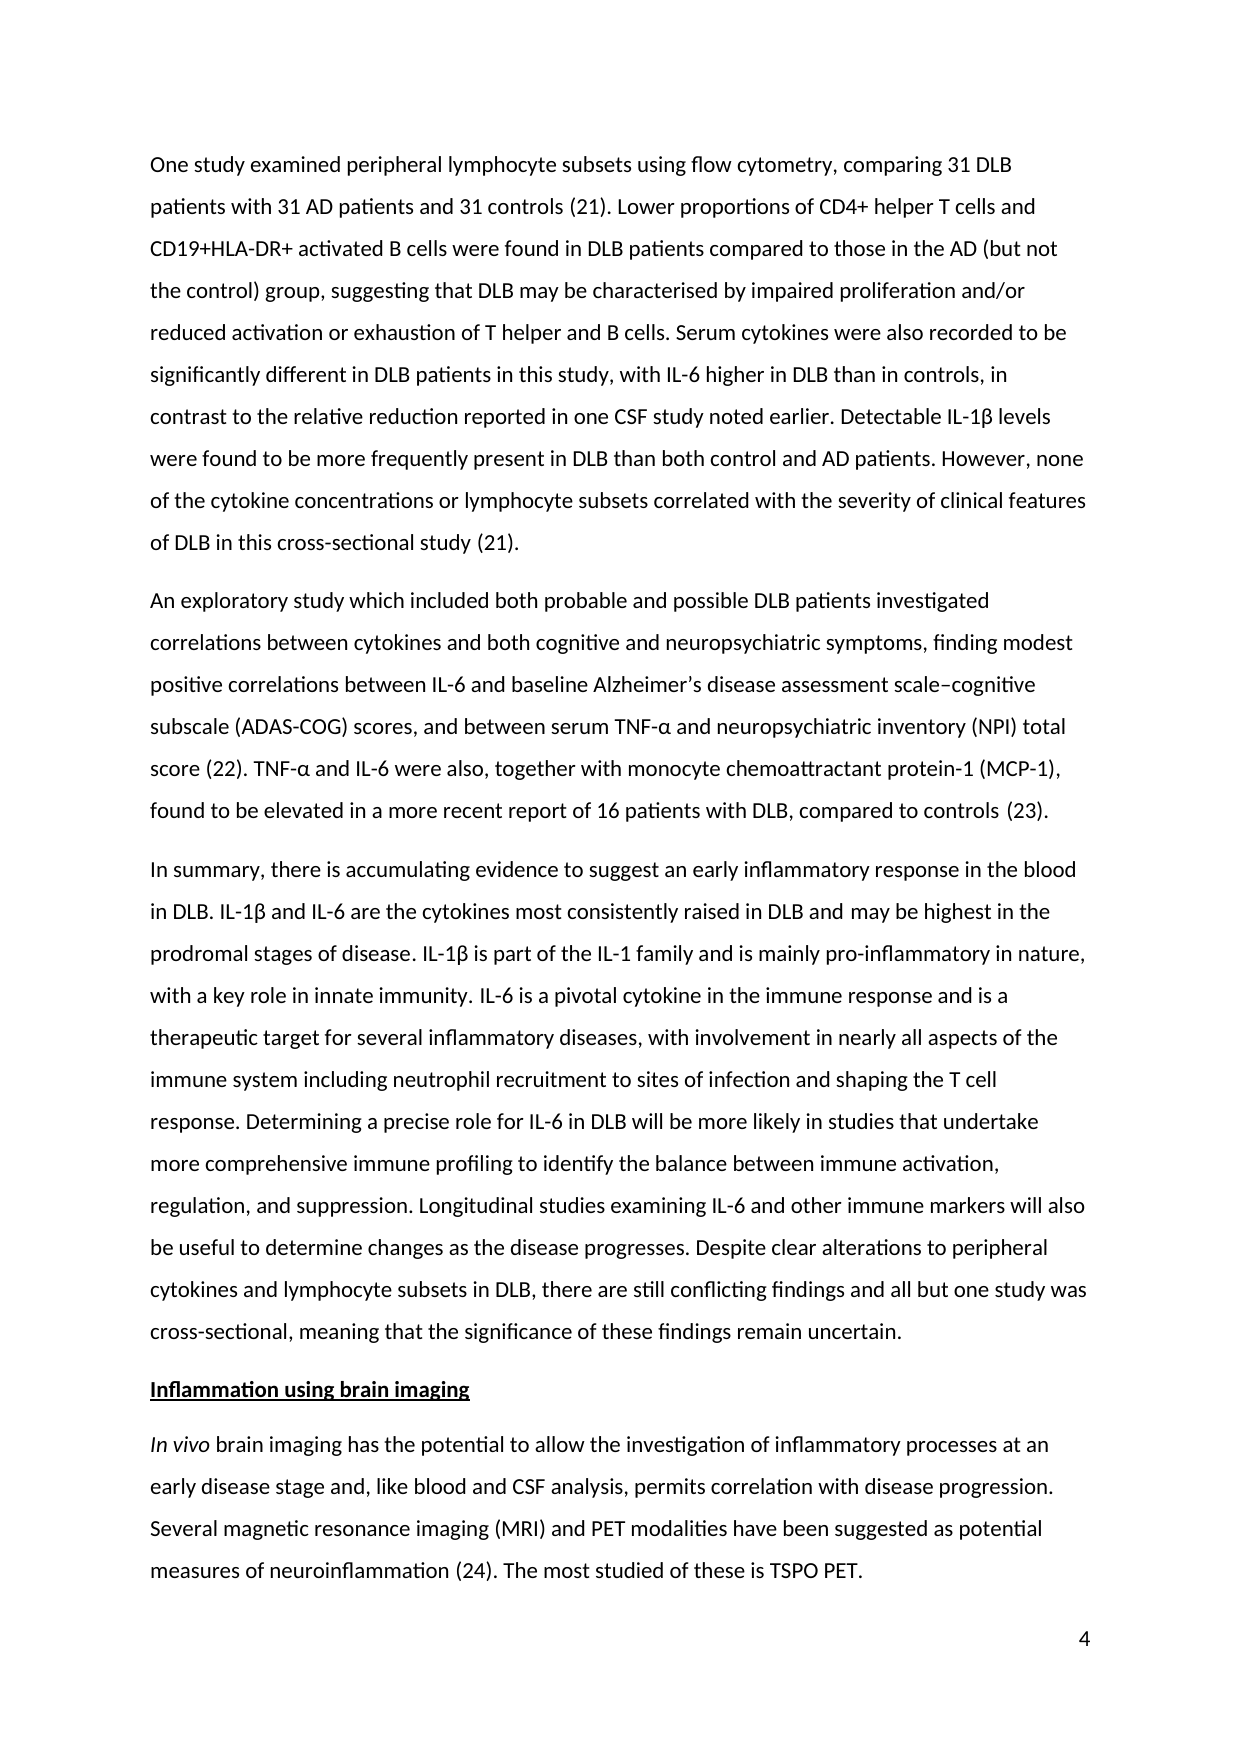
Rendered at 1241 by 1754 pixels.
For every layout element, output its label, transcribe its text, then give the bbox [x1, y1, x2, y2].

text An exploratory study which included both probable and possible DLB patients investigated correlations between cytokines and both cognitive and neuropsychiatric symptoms, finding modest positive correlations between IL-6 and baseline Alzheimer’s disease assessment scale–cognitive subscale (ADAS-COG) scores, and between serum TNF-α and neuropsychiatric inventory (NPI) total score (22). TNF-α and IL-6 were also, together with monocyte chemoattractant protein-1 (MCP-1), found to be elevated in a more recent report of 16 patients with DLB, compared to controls (23). [150, 586, 1090, 824]
text In vivo brain imaging has the potential to allow the investigation of inflammatory processes at an early disease stage and, like blood and CSF analysis, permits correlation with disease progression. Several magnetic resonance imaging (MRI) and PET modalities have been suggested as potential measures of neuroinflammation (24). The most studied of these is TSPO PET. [150, 1430, 1090, 1584]
text One study examined peripheral lymphocyte subsets using flow cytometry, comparing 31 DLB patients with 31 AD patients and 31 controls (21). Lower proportions of CD4+ helper T cells and CD19+HLA-DR+ activated B cells were found in DLB patients compared to those in the AD (but not the control) group, suggesting that DLB may be characterised by impaired proliferation and/or reduced activation or exhaustion of T helper and B cells. Serum cytokines were also recorded to be significantly different in DLB patients in this study, with IL-6 higher in DLB than in controls, in contrast to the relative reduction reported in one CSF study noted earlier. Detectable IL-1β levels were found to be more frequently present in DLB than both control and AD patients. However, none of the cytokine concentrations or lymphocyte subsets correlated with the severity of clinical features of DLB in this cross-sectional study (21). [150, 150, 1090, 556]
text Inflammation using brain imaging [150, 1375, 1090, 1403]
text In summary, there is accumulating evidence to suggest an early inflammatory response in the blood in DLB. IL-1β and IL-6 are the cytokines most consistently raised in DLB and may be highest in the prodromal stages of disease. IL-1β is part of the IL-1 family and is mainly pro-inflammatory in nature, with a key role in innate immunity. IL-6 is a pivotal cytokine in the immune response and is a therapeutic target for several inflammatory diseases, with involvement in nearly all aspects of the immune system including neutrophil recruitment to sites of infection and shaping the T cell response. Determining a precise role for IL-6 in DLB will be more likely in studies that undertake more comprehensive immune profiling to identify the balance between immune activation, regulation, and suppression. Longitudinal studies examining IL-6 and other immune markers will also be useful to determine changes as the disease progresses. Despite clear alterations to peripheral cytokines and lymphocyte subsets in DLB, there are still conflicting findings and all but one study was cross-sectional, meaning that the significance of these findings remain uncertain. [150, 855, 1090, 1345]
